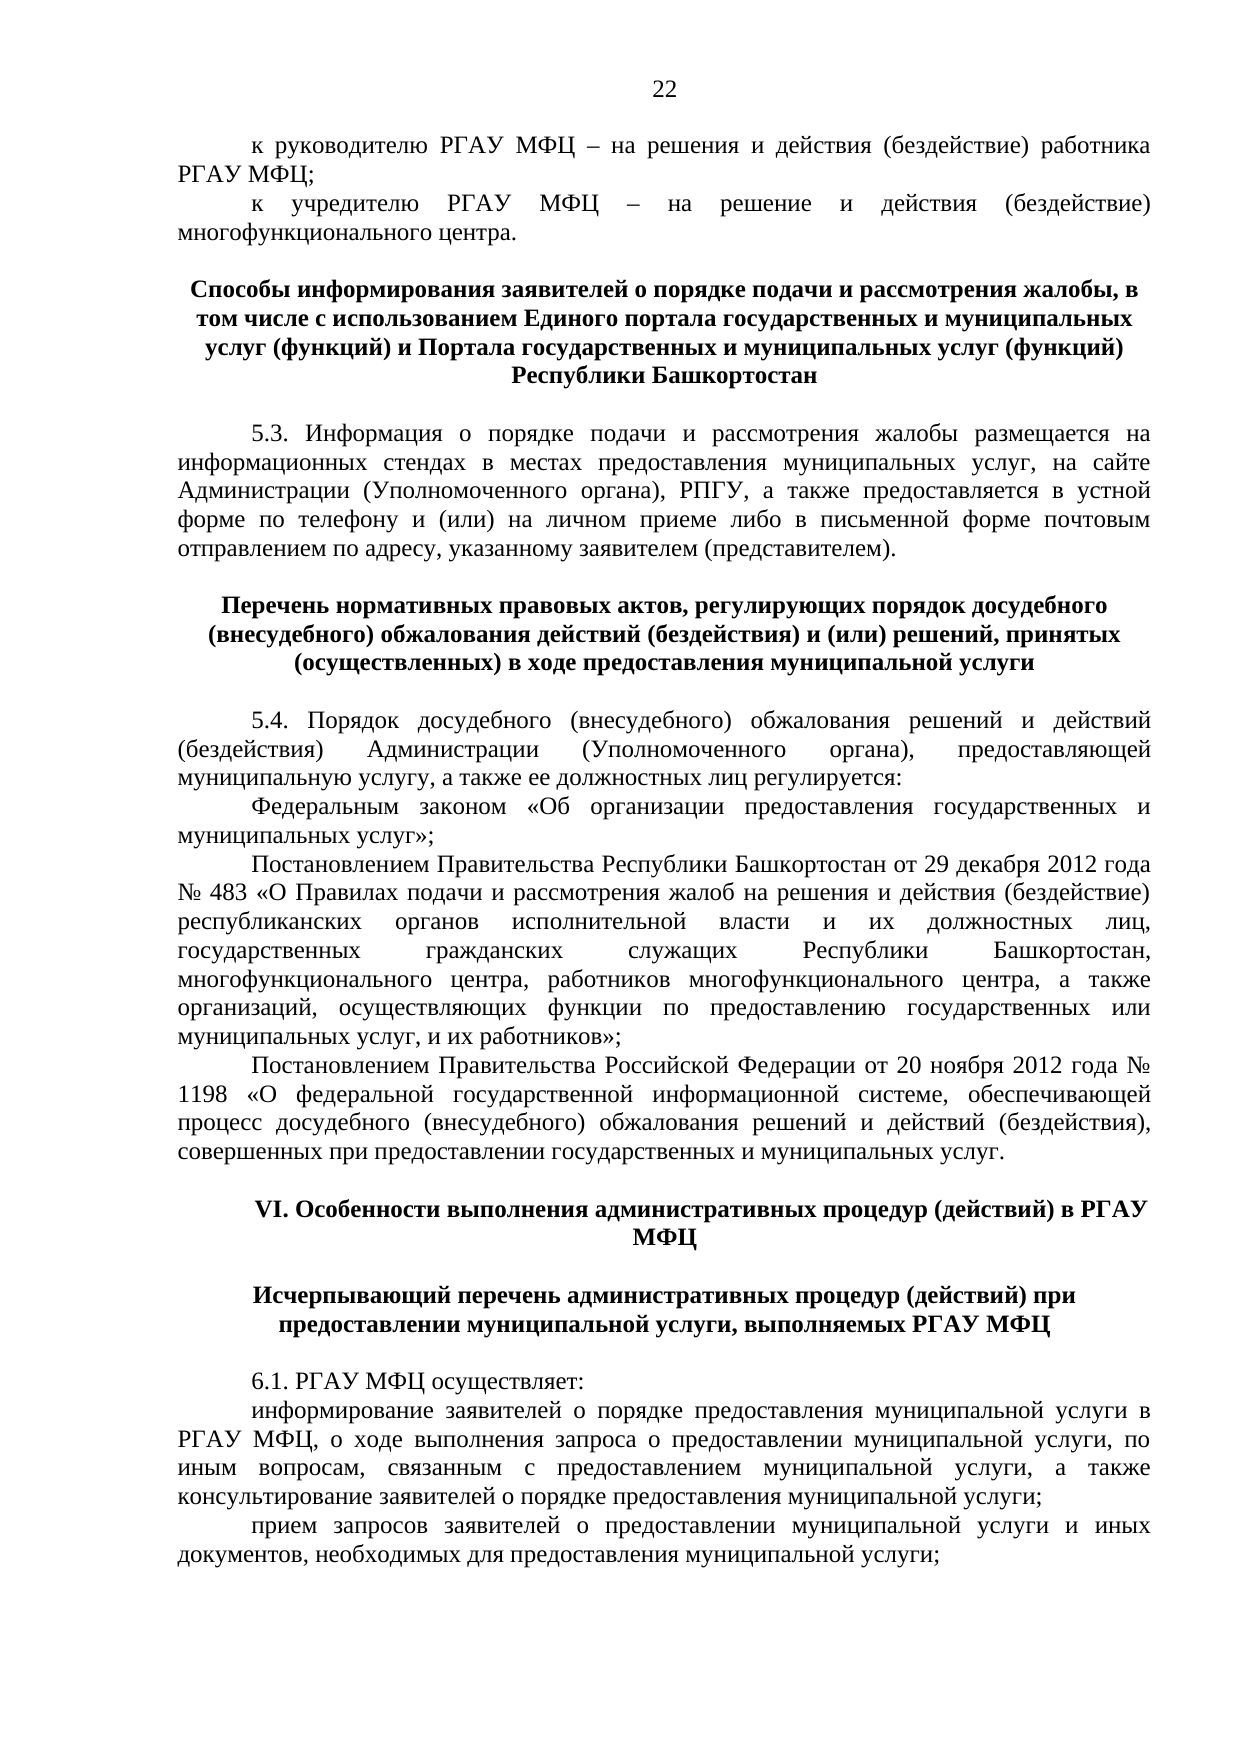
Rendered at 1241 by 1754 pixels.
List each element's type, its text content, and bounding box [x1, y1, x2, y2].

text Постановлением Правительства Республики Башкортостан от 29 декабря 2012 года № 483 «О Правилах подачи и рассмотрения жалоб на решения и действия (бездействие) республиканских органов исполнительной власти и их должностных лиц, государственных гражданских служащих Республики Башкортостан, многофункционального центра, работников многофункционального центра, а также организаций, осуществляющих функции по предоставлению государственных или муниципальных услуг, и их работников»; [177, 849, 1152, 1050]
text 6.1. РГАУ МФЦ осуществляет: [177, 1366, 1152, 1395]
text VI. Особенности выполнения административных процедур (действий) в РГАУ МФЦ [177, 1194, 1152, 1251]
text Исчерпывающий перечень административных процедур (действий) при предоставлении муниципальной услуги, выполняемых РГАУ МФЦ [177, 1280, 1152, 1337]
text прием запросов заявителей о предоставлении муниципальной услуги и иных документов, необходимых для предоставления муниципальной услуги; [177, 1510, 1152, 1567]
text 5.4. Порядок досудебного (внесудебного) обжалования решений и действий (бездействия) Администрации (Уполномоченного органа), предоставляющей муниципальную услугу, а также ее должностных лиц регулируется: [177, 705, 1152, 791]
text 5.3. Информация о порядке подачи и рассмотрения жалобы размещается на информационных стендах в местах предоставления муниципальных услуг, на сайте Администрации (Уполномоченного органа), РПГУ, а также предоставляется в устной форме по телефону и (или) на личном приеме либо в письменной форме почтовым отправлением по адресу, указанному заявителем (представителем). [177, 418, 1152, 562]
text Способы информирования заявителей о порядке подачи и рассмотрения жалобы, в том числе с использованием Единого портала государственных и муниципальных услуг (функций) и Портала государственных и муниципальных услуг (функций) Республики Башкортостан [177, 274, 1152, 389]
text к руководителю РГАУ МФЦ – на решения и действия (бездействие) работника РГАУ МФЦ; [177, 131, 1152, 188]
text Перечень нормативных правовых актов, регулирующих порядок досудебного (внесудебного) обжалования действий (бездействия) и (или) решений, принятых (осуществленных) в ходе предоставления муниципальной услуги [177, 590, 1152, 676]
text Постановлением Правительства Российской Федерации от 20 ноября 2012 года № 1198 «О федеральной государственной информационной системе, обеспечивающей процесс досудебного (внесудебного) обжалования решений и действий (бездействия), совершенных при предоставлении государственных и муниципальных услуг. [177, 1050, 1152, 1165]
text к учредителю РГАУ МФЦ – на решение и действия (бездействие) многофункционального центра. [177, 188, 1152, 246]
text информирование заявителей о порядке предоставления муниципальной услуги в РГАУ МФЦ, о ходе выполнения запроса о предоставлении муниципальной услуги, по иным вопросам, связанным с предоставлением муниципальной услуги, а также консультирование заявителей о порядке предоставления муниципальной услуги; [177, 1395, 1152, 1510]
text Федеральным законом «Об организации предоставления государственных и муниципальных услуг»; [177, 791, 1152, 849]
